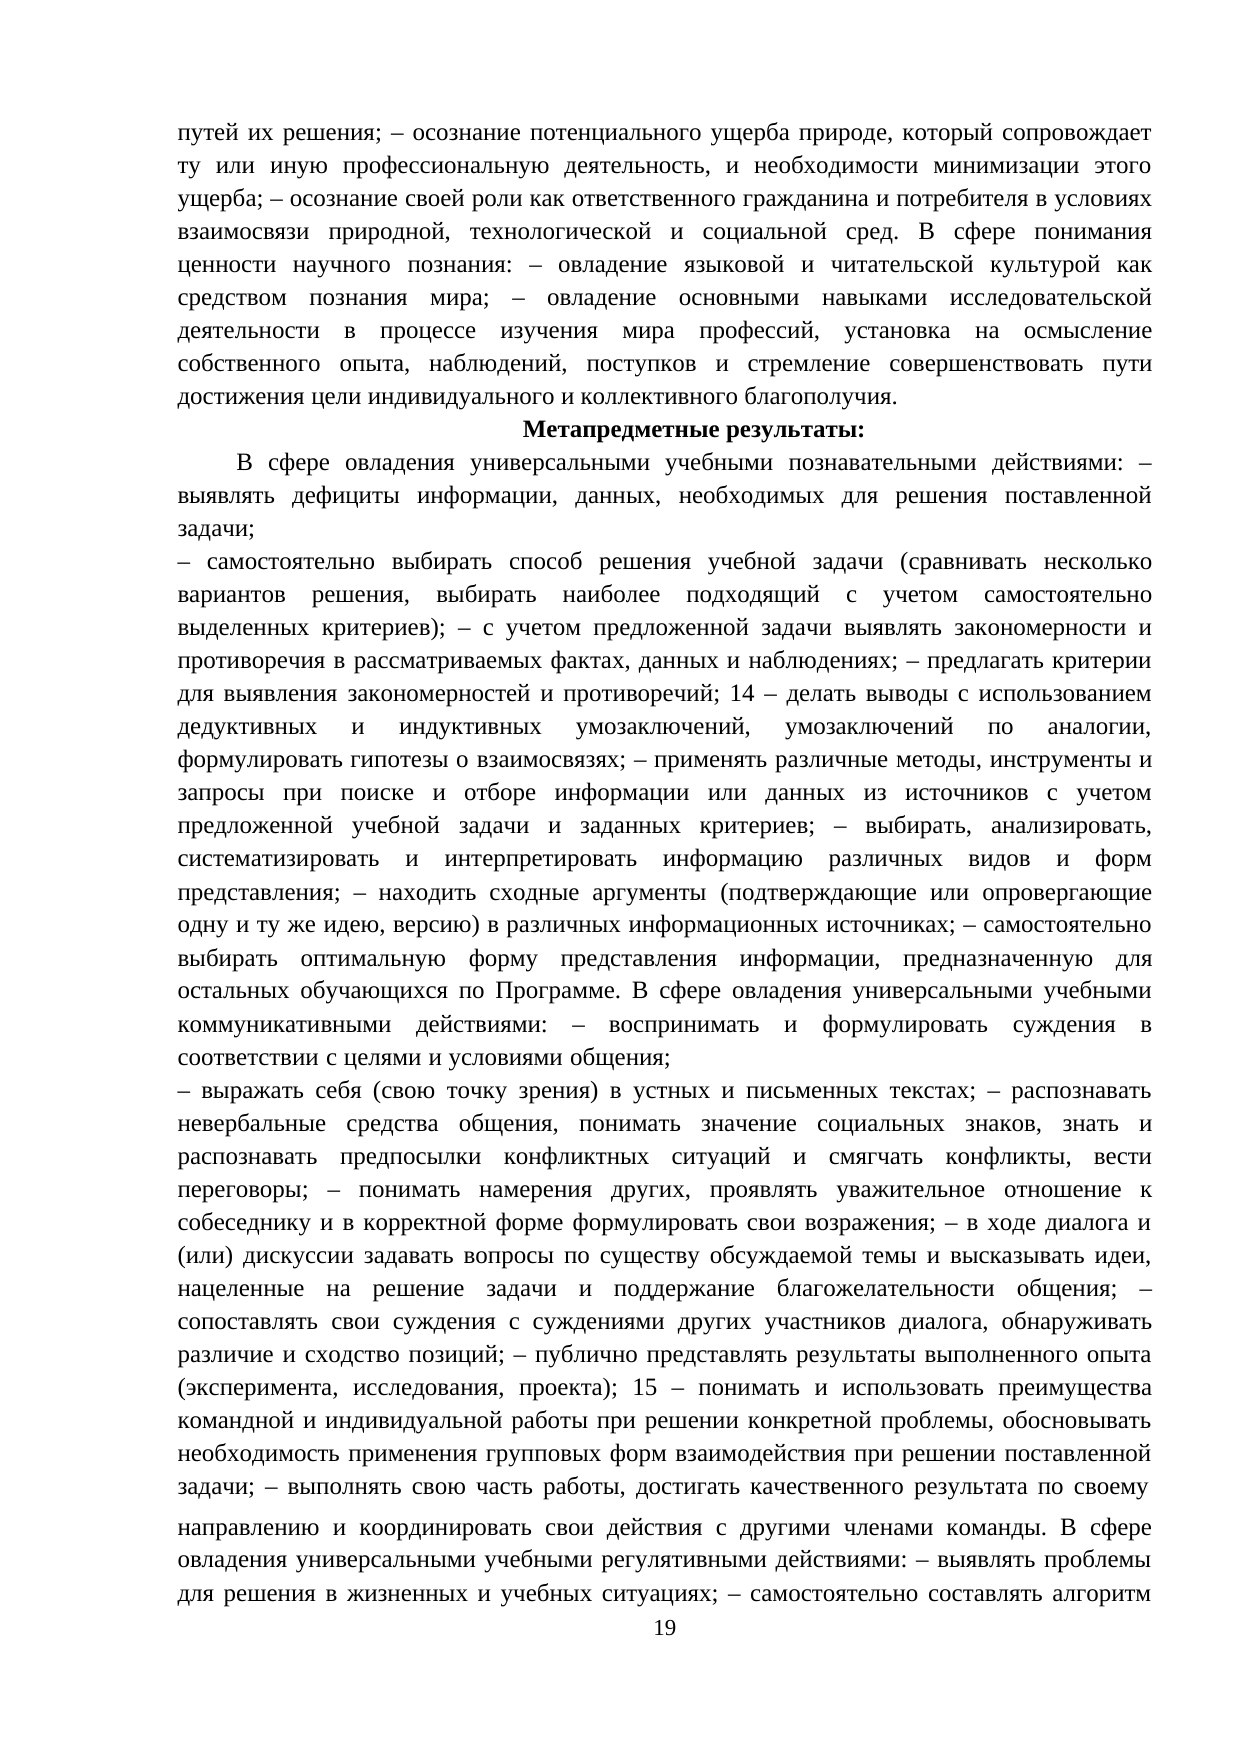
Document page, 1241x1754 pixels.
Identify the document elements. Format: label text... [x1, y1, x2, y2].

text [177, 1512, 1152, 1606]
list выражать себя (свою точку зрения) в устных и письменных текстах; ‒ распознавать невербальные средства общения, понимать значение социальных знаков, знать и распознавать предпосылки конфликтных ситуаций и смягчать конфликты, вести переговоры; ‒ понимать намерения других, проявлять уважительное отношение к собеседнику и в корректной форме формулировать свои возражения; ‒ в ходе диалога и (или) дискуссии задавать вопросы по существу обсуждаемой темы и высказывать идеи, нацеленные на решение задачи и поддержание благожелательности общения; ‒ сопоставлять свои суждения с суждениями других участников диалога, обнаруживать различие и сходство позиций; ‒ публично представлять результаты выполненного опыта (эксперимента, исследования, проекта); 15 ‒ понимать и использовать преимущества командной и индивидуальной работы при решении конкретной проблемы, обосновывать необходимость применения групповых форм взаимодействия при решении поставленной задачи; ‒ выполнять свою часть работы, достигать качественного результата по своему [177, 1075, 1152, 1500]
list самостоятельно выбирать способ решения учебной задачи (сравнивать несколько вариантов решения, выбирать наиболее подходящий с учетом самостоятельно выделенных критериев); ‒ с учетом предложенной задачи выявлять закономерности и противоречия в рассматриваемых фактах, данных и наблюдениях; ‒ предлагать критерии для выявления закономерностей и противоречий; 14 ‒ делать выводы с использованием дедуктивных и индуктивных умозаключений, умозаключений по аналогии, формулировать гипотезы о взаимосвязях; ‒ применять различные методы, инструменты и запросы при поиске и отборе информации или данных из источников с учетом предложенной учебной задачи и заданных критериев; ‒ выбирать, анализировать, систематизировать и интерпретировать информацию различных видов и форм представления; ‒ находить сходные аргументы (подтверждающие или опровергающие одну и ту же идею, версию) в различных информационных источниках; ‒ самостоятельно выбирать оптимальную форму представления информации, предназначенную для остальных обучающихся по Программе. В сфере овладения универсальными учебными коммуникативными действиями: ‒ воспринимать и формулировать суждения в соответствии с целями и условиями общения; [177, 546, 1152, 1070]
subtitle Метапредметные результаты: [523, 414, 1209, 443]
text В сфере овладения универсальными учебными познавательными действиями: ‒ выявлять дефициты информации, данных, необходимых для решения поставленной задачи; [177, 447, 1152, 542]
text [177, 117, 1152, 409]
